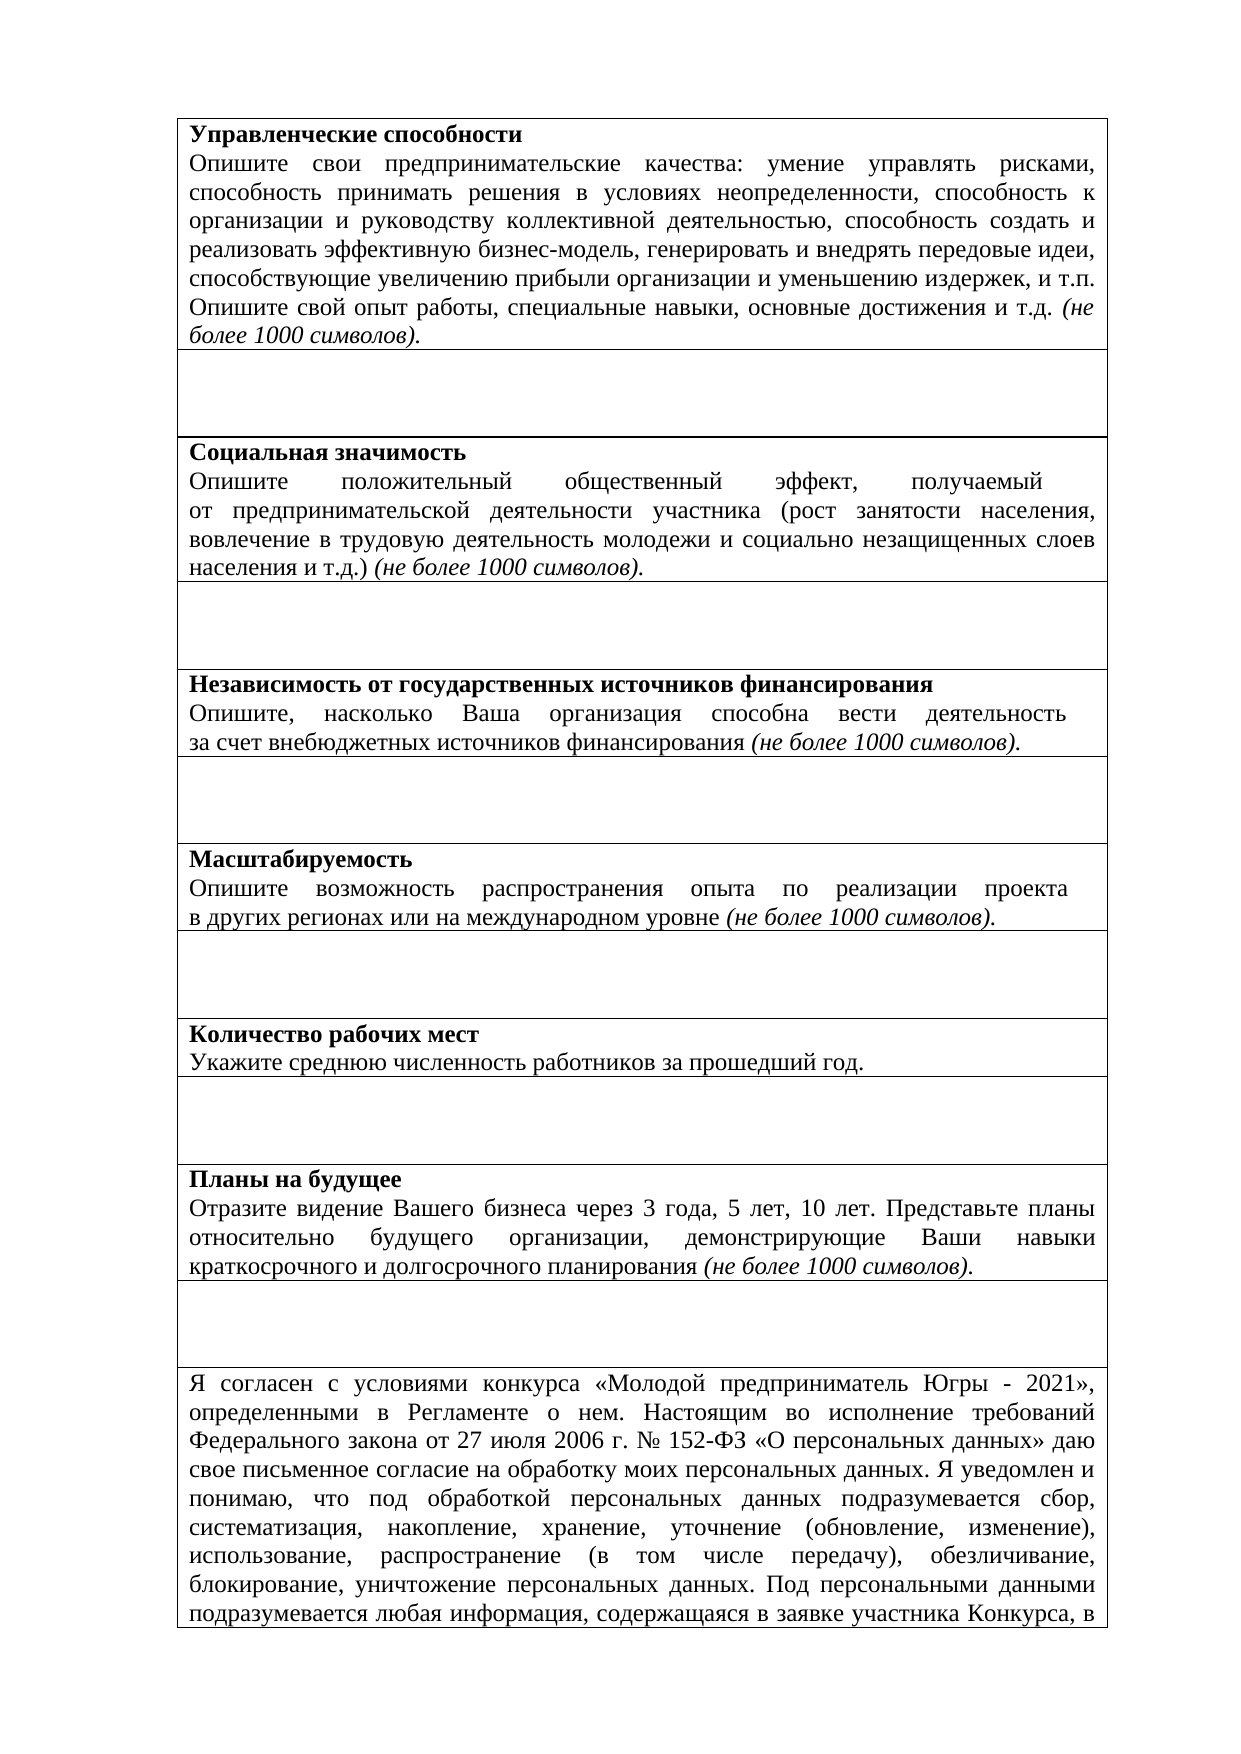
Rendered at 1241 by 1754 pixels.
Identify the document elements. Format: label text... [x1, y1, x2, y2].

table_cell [178, 1077, 1107, 1163]
table_cell [178, 582, 1107, 668]
table_cell Масштабируемость Опишите возможность распространения опыта по реализации проекта в других регионах или на международном уровне (не более 1000 символов). [178, 844, 1107, 930]
table_cell [178, 757, 1107, 843]
table_cell Управленческие способности Опишите свои предпринимательские качества: умение управлять рисками, способность принимать решения в условиях неопределенности, способность к организации и руководству коллективной деятельностью, способность создать и реализовать эффективную бизнес-модель, генерировать и внедрять передовые идеи, способствующие увеличению прибыли организации и уменьшению издержек, и т.п. Опишите свой опыт работы, специальные навыки, основные достижения и т.д. (не более 1000 символов). [178, 119, 1107, 349]
table_cell [178, 1281, 1107, 1367]
table_cell [178, 350, 1107, 436]
table_cell Планы на будущее Отразите видение Вашего бизнеса через 3 года, 5 лет, 10 лет. Представьте планы относительно будущего организации, демонстрирующие Ваши навыки краткосрочного и долгосрочного планирования (не более 1000 символов). [178, 1165, 1107, 1279]
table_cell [178, 1368, 1107, 1627]
table_cell Социальная значимость Опишите положительный общественный эффект, получаемый от предпринимательской деятельности участника (рост занятости населения, вовлечение в трудовую деятельность молодежи и социально незащищенных слоев населения и т.д.) (не более 1000 символов). [178, 438, 1107, 581]
table_cell Независимость от государственных источников финансирования Опишите, насколько Ваша организация способна вести деятельность за счет внебюджетных источников финансирования (не более 1000 символов). [178, 670, 1107, 756]
table_cell Количество рабочих мест Укажите среднюю численность работников за прошедший год. [178, 1019, 1107, 1076]
table_cell [178, 931, 1107, 1018]
